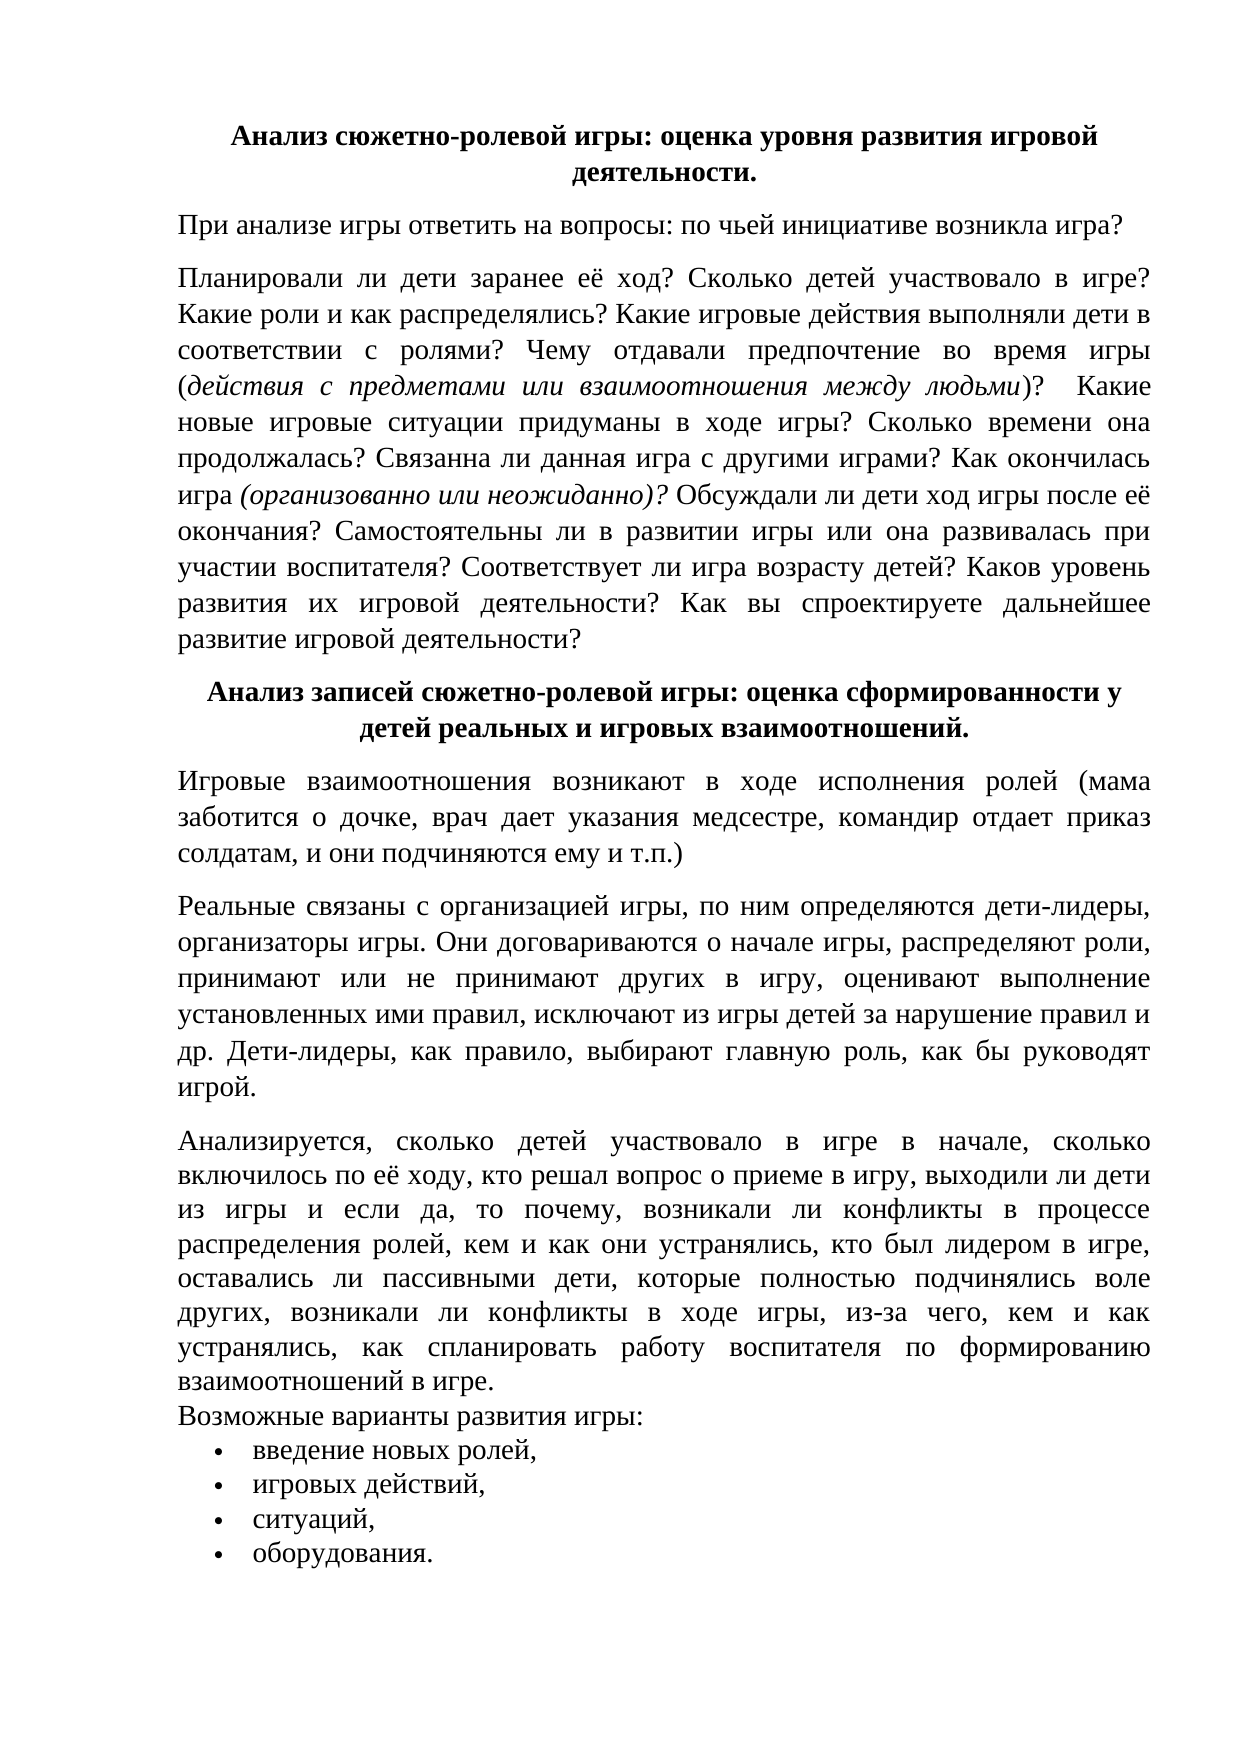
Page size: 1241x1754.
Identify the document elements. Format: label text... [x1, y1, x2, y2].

list введение новых ролей, [215, 1431, 1152, 1466]
list оборудования. [215, 1534, 1152, 1569]
text Игровые взаимоотношения возникают в ходе исполнения ролей (мама заботится о дочке, врач дает указания медсестре, командир отдает приказ солдатам, и они подчиняются ему и т.п.) [177, 763, 1152, 869]
text Возможные варианты развития игры: [177, 1397, 1152, 1431]
text Анализ записей сюжетно-ролевой игры: оценка сформированности у детей реальных и игровых взаимоотношений. [177, 674, 1152, 744]
list ситуаций, [215, 1500, 1152, 1534]
text Анализируется, сколько детей участвовало в игре в начале, сколько включилось по её ходу, кто решал вопрос о приеме в игру, выходили ли дети из игры и если да, то почему, возникали ли конфликты в процессе распределения ролей, кем и как они устранялись, кто был лидером в игре, оставались ли пассивными дети, которые полностью подчинялись воле других, возникали ли конфликты в ходе игры, из-за чего, кем и как устранялись, как спланировать работу воспитателя по формированию взаимоотношений в игре. [177, 1122, 1152, 1397]
text При анализе игры ответить на вопросы: по чьей инициативе возникла игра? [177, 207, 1152, 241]
text Анализ сюжетно-ролевой игры: оценка уровня развития игровой деятельности. [177, 118, 1152, 188]
text Реальные связаны с организацией игры, по ним определяются дети-лидеры, организаторы игры. Они договариваются о начале игры, распределяют роли, принимают или не принимают других в игру, оценивают выполнение установленных ими правил, исключают из игры детей за нарушение правил и др. Дети-лидеры, как правило, выбирают главную роль, как бы руководят игрой. [177, 888, 1152, 1102]
text Планировали ли дети заранее её ход? Сколько детей участвовало в игре? Какие роли и как распределялись? Какие игровые действия выполняли дети в соответствии с ролями? Чему отдавали предпочтение во время игры (действия с предметами или взаимоотношения между людьми)? Какие новые игровые ситуации придуманы в ходе игры? Сколько времени она продолжалась? Связанна ли данная игра с другими играми? Как окончилась игра (организованно или неожиданно)? Обсуждали ли дети ход игры после её окончания? Самостоятельны ли в развитии игры или она развивалась при участии воспитателя? Соответствует ли игра возрасту детей? Каков уровень развития их игровой деятельности? Как вы спроектируете дальнейшее развитие игровой деятельности? [177, 260, 1152, 655]
list игровых действий, [215, 1466, 1152, 1500]
